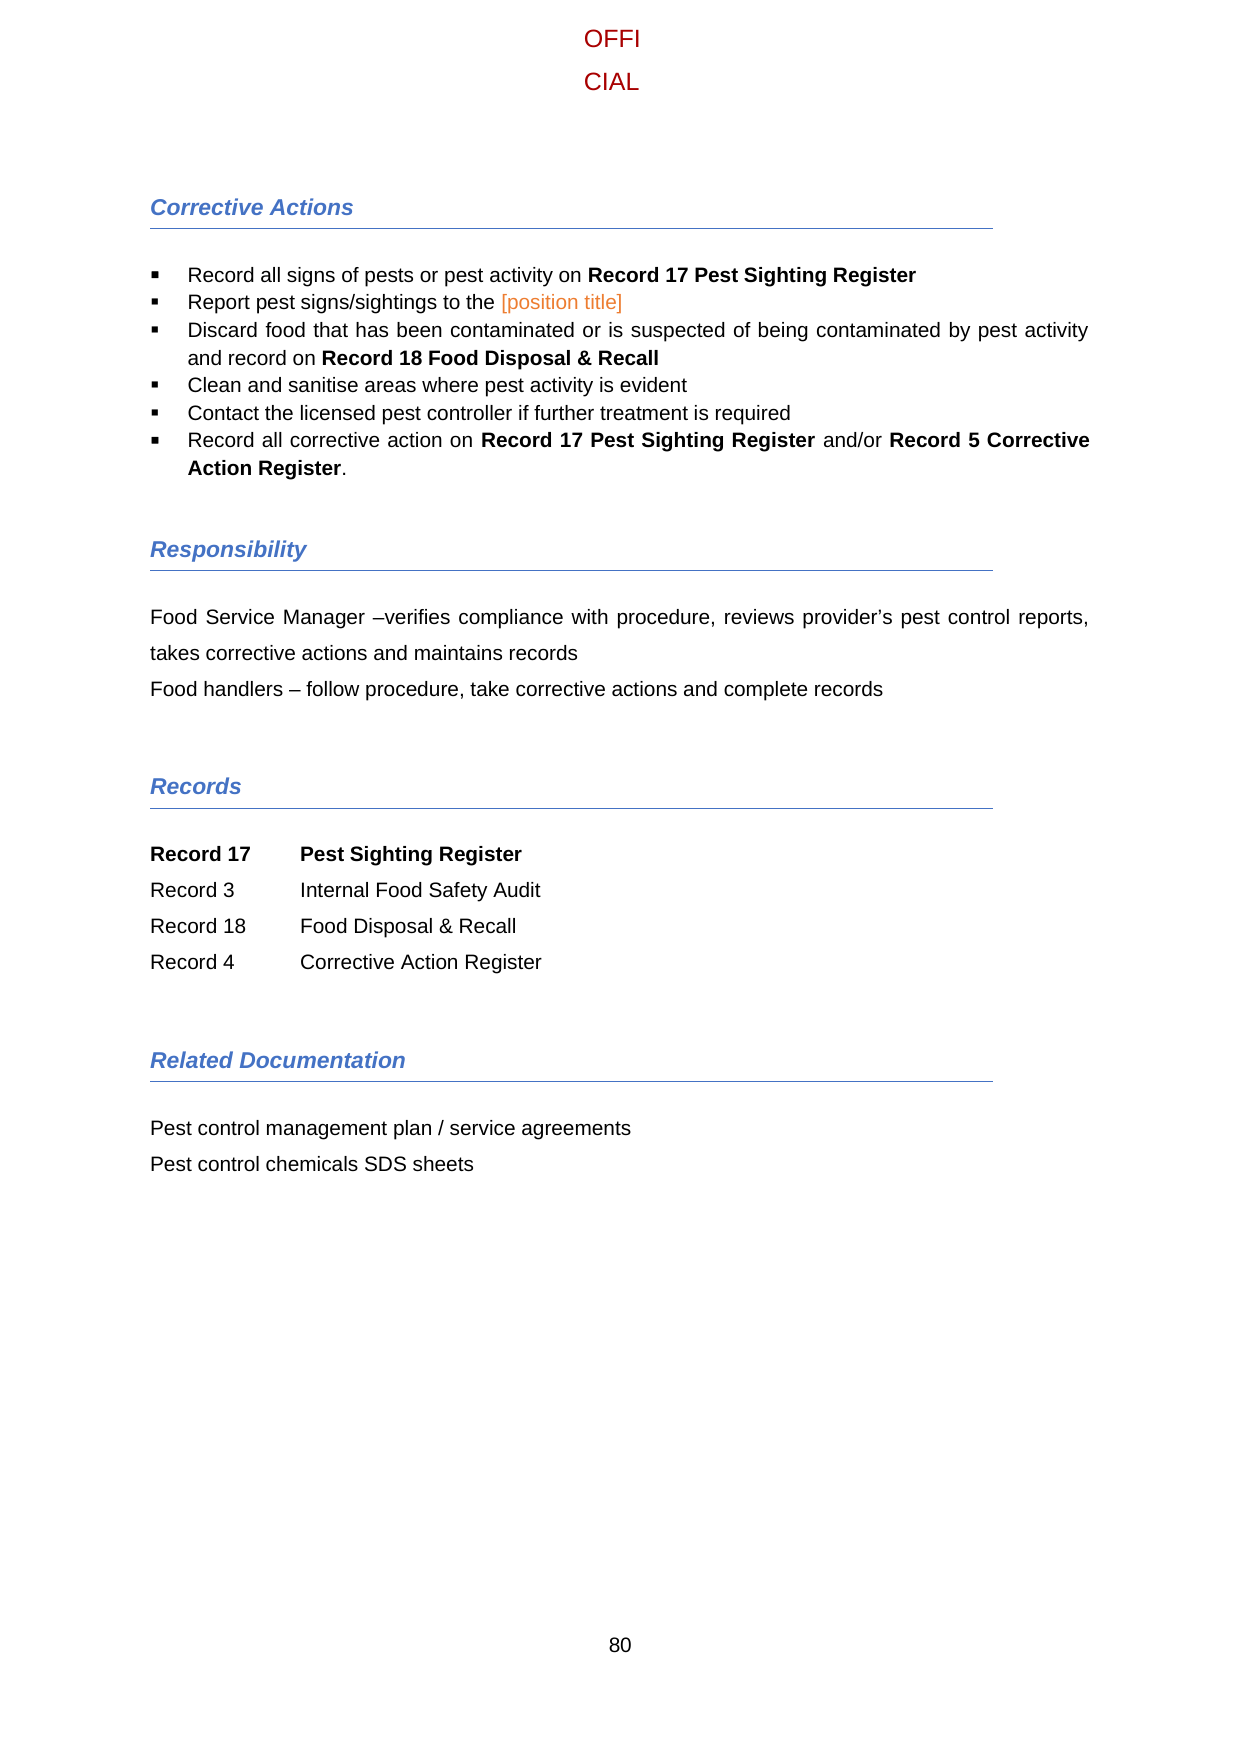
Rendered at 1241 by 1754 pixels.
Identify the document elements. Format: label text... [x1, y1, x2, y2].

list Contact the licensed pest controller if further treatment is required [150, 401, 1090, 424]
list Discard food that has been contaminated or is suspected of being contaminated by pest activity and record on Record 18 Food Disposal & Recall [150, 318, 1090, 369]
text Food Service Manager –verifies compliance with procedure, reviews provider’s pest control reports, takes corrective actions and maintains records [150, 604, 1090, 664]
text Responsibility [150, 536, 993, 570]
list Clean and sanitise areas where pest activity is evident [150, 373, 1090, 397]
text Records [150, 773, 993, 808]
text Pest control chemicals SDS sheets [150, 1151, 1090, 1175]
text Food handlers – follow procedure, take corrective actions and complete records [150, 676, 1090, 700]
text Record 3 Internal Food Safety Audit [150, 878, 1090, 902]
text Record 17 Pest Sighting Register [150, 842, 1090, 866]
text Related Documentation [150, 1047, 993, 1081]
text Corrective Actions [150, 194, 993, 228]
text Record 18 Food Disposal & Recall [150, 914, 1090, 938]
text Pest control management plan / service agreements [150, 1115, 1090, 1139]
text Record 4 Corrective Action Register [150, 950, 1090, 974]
list Report pest signs/sightings to the [position title] [150, 290, 1090, 314]
list Record all signs of pests or pest activity on Record 17 Pest Sighting Register [150, 263, 1090, 287]
list Record all corrective action on Record 17 Pest Sighting Register and/or Record 5 Corrective Action Register. [150, 428, 1090, 480]
